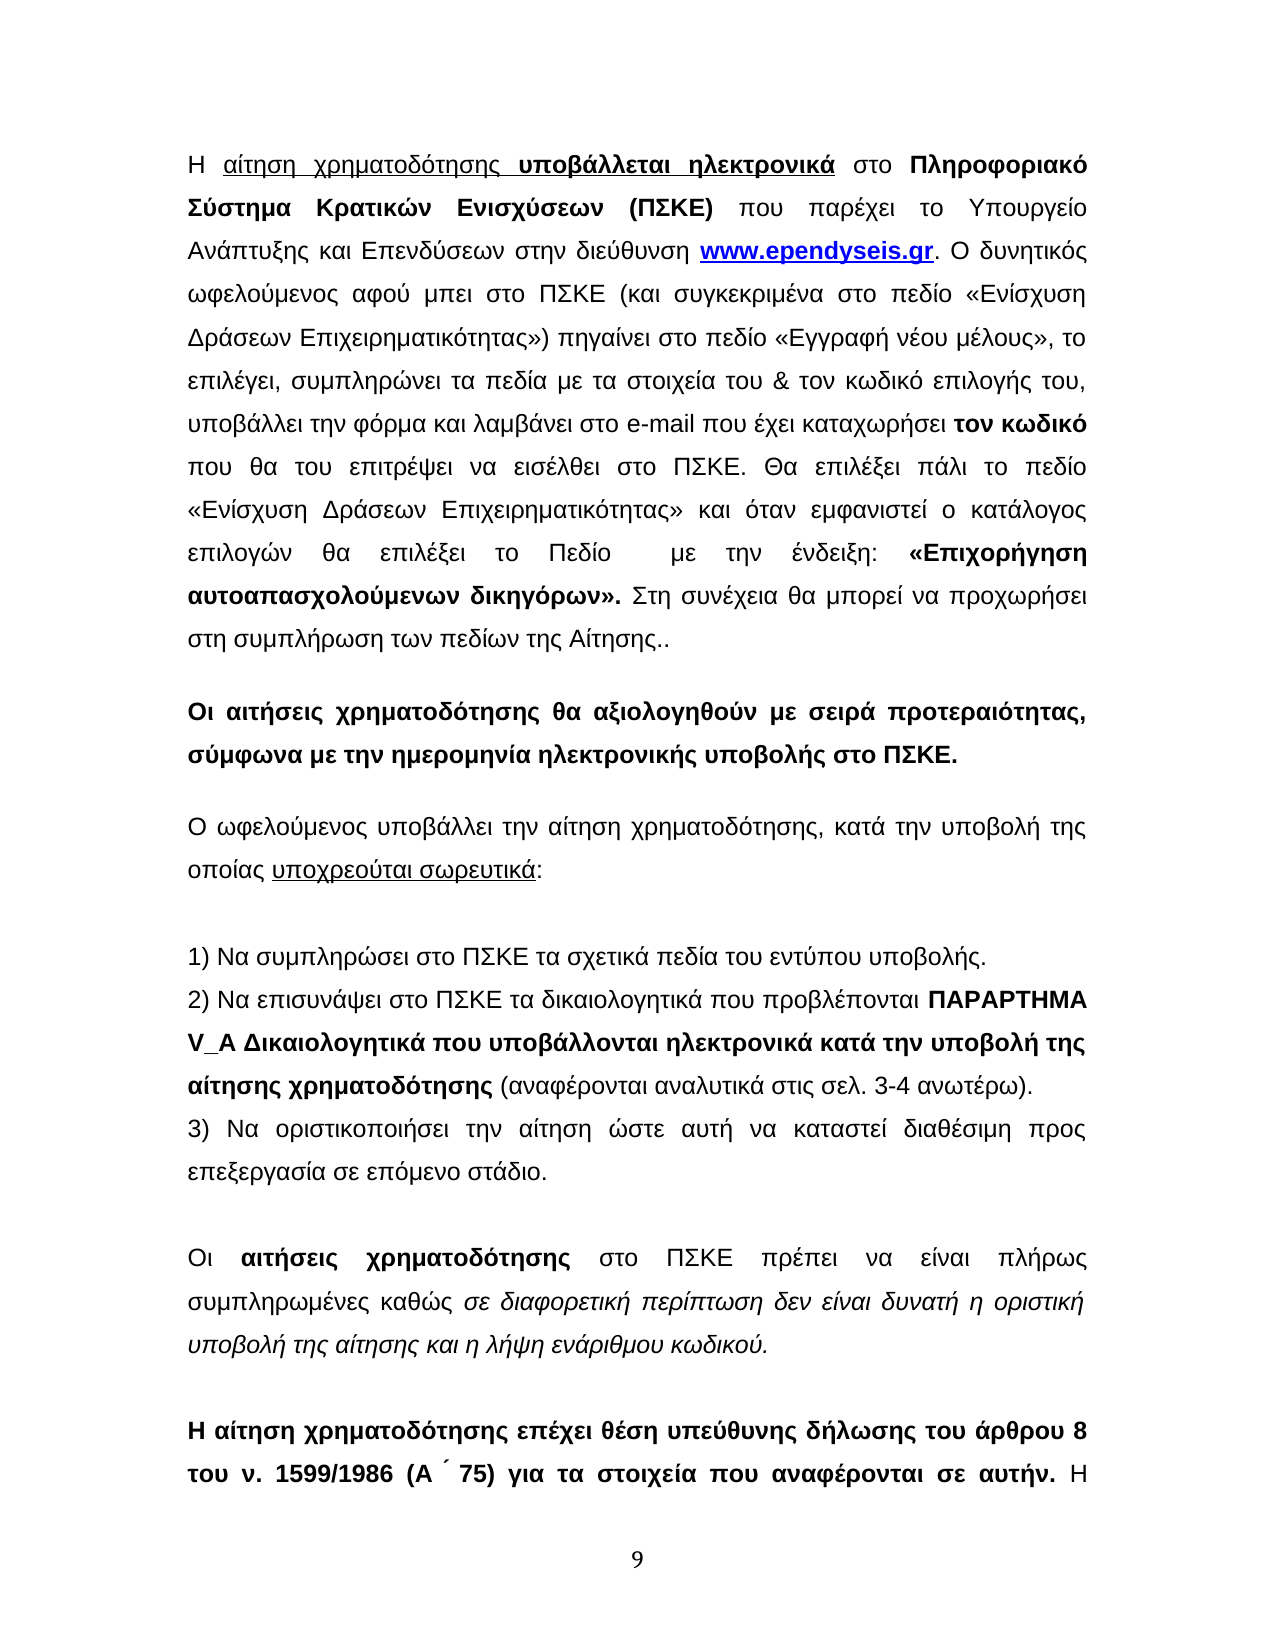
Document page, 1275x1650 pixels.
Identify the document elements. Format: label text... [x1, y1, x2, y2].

text 2) Να επισυνάψει στο ΠΣΚΕ τα δικαιολογητικά που προβλέπονται ΠΑΡΑΡΤΗΜΑ V_A Δικαιολογητικά που υποβάλλονται ηλεκτρονικά κατά την υποβολή της αίτησης χρηματοδότησης (αναφέρονται αναλυτικά στις σελ. 3-4 ανωτέρω). [187, 984, 1087, 1099]
text Οι αιτήσεις χρηματοδότησης θα αξιολογηθούν με σειρά προτεραιότητας, σύμφωνα με την ημερομηνία ηλεκτρονικής υποβολής στο ΠΣΚΕ. [187, 697, 1087, 768]
text 1) Να συμπληρώσει στο ΠΣΚΕ τα σχετικά πεδία του εντύπου υποβολής. [187, 941, 1087, 970]
text 3) Να οριστικοποιήσει την αίτηση ώστε αυτή να καταστεί διαθέσιμη προς επεξεργασία σε επόμενο στάδιο. [187, 1114, 1087, 1186]
text Οι αιτήσεις χρηματοδότησης στο ΠΣΚΕ πρέπει να είναι πλήρως συμπληρωμένες καθώς σε διαφορετική περίπτωση δεν είναι δυνατή η οριστική υποβολή της αίτησης και η λήψη ενάριθμου κωδικού. [187, 1243, 1087, 1358]
text Ο ωφελούμενος υποβάλλει την αίτηση χρηματοδότησης, κατά την υποβολή της οποίας υποχρεούται σωρευτικά: [187, 812, 1087, 884]
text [187, 1416, 1087, 1488]
text Η αίτηση χρηματοδότησης υποβάλλεται ηλεκτρονικά στο Πληροφοριακό Σύστημα Κρατικών Ενισχύσεων (ΠΣΚΕ) που παρέχει το Υπουργείο Ανάπτυξης και Επενδύσεων στην διεύθυνση www.ependyseis.gr. Ο δυνητικός ωφελούμενος αφού μπει στο ΠΣΚΕ (και συγκεκριμένα στο πεδίο «Ενίσχυση Δράσεων Επιχειρηματικότητας») πηγαίνει στο πεδίο «Εγγραφή νέου μέλους», το επιλέγει, συμπληρώνει τα πεδία με τα στοιχεία του & τον κωδικό επιλογής του, υποβάλλει την φόρμα και λαμβάνει στο e-mail που έχει καταχωρήσει τον κωδικό που θα του επιτρέψει να εισέλθει στο ΠΣΚΕ. Θα επιλέξει πάλι το πεδίο «Ενίσχυση Δράσεων Επιχειρηματικότητας» και όταν εμφανιστεί ο κατάλογος επιλογών θα επιλέξει το Πεδίο με την ένδειξη: «Επιχορήγηση αυτοαπασχολούμενων δικηγόρων». Στη συνέχεια θα μπορεί να προχωρήσει στη συμπλήρωση των πεδίων της Αίτησης.. [187, 150, 1087, 653]
